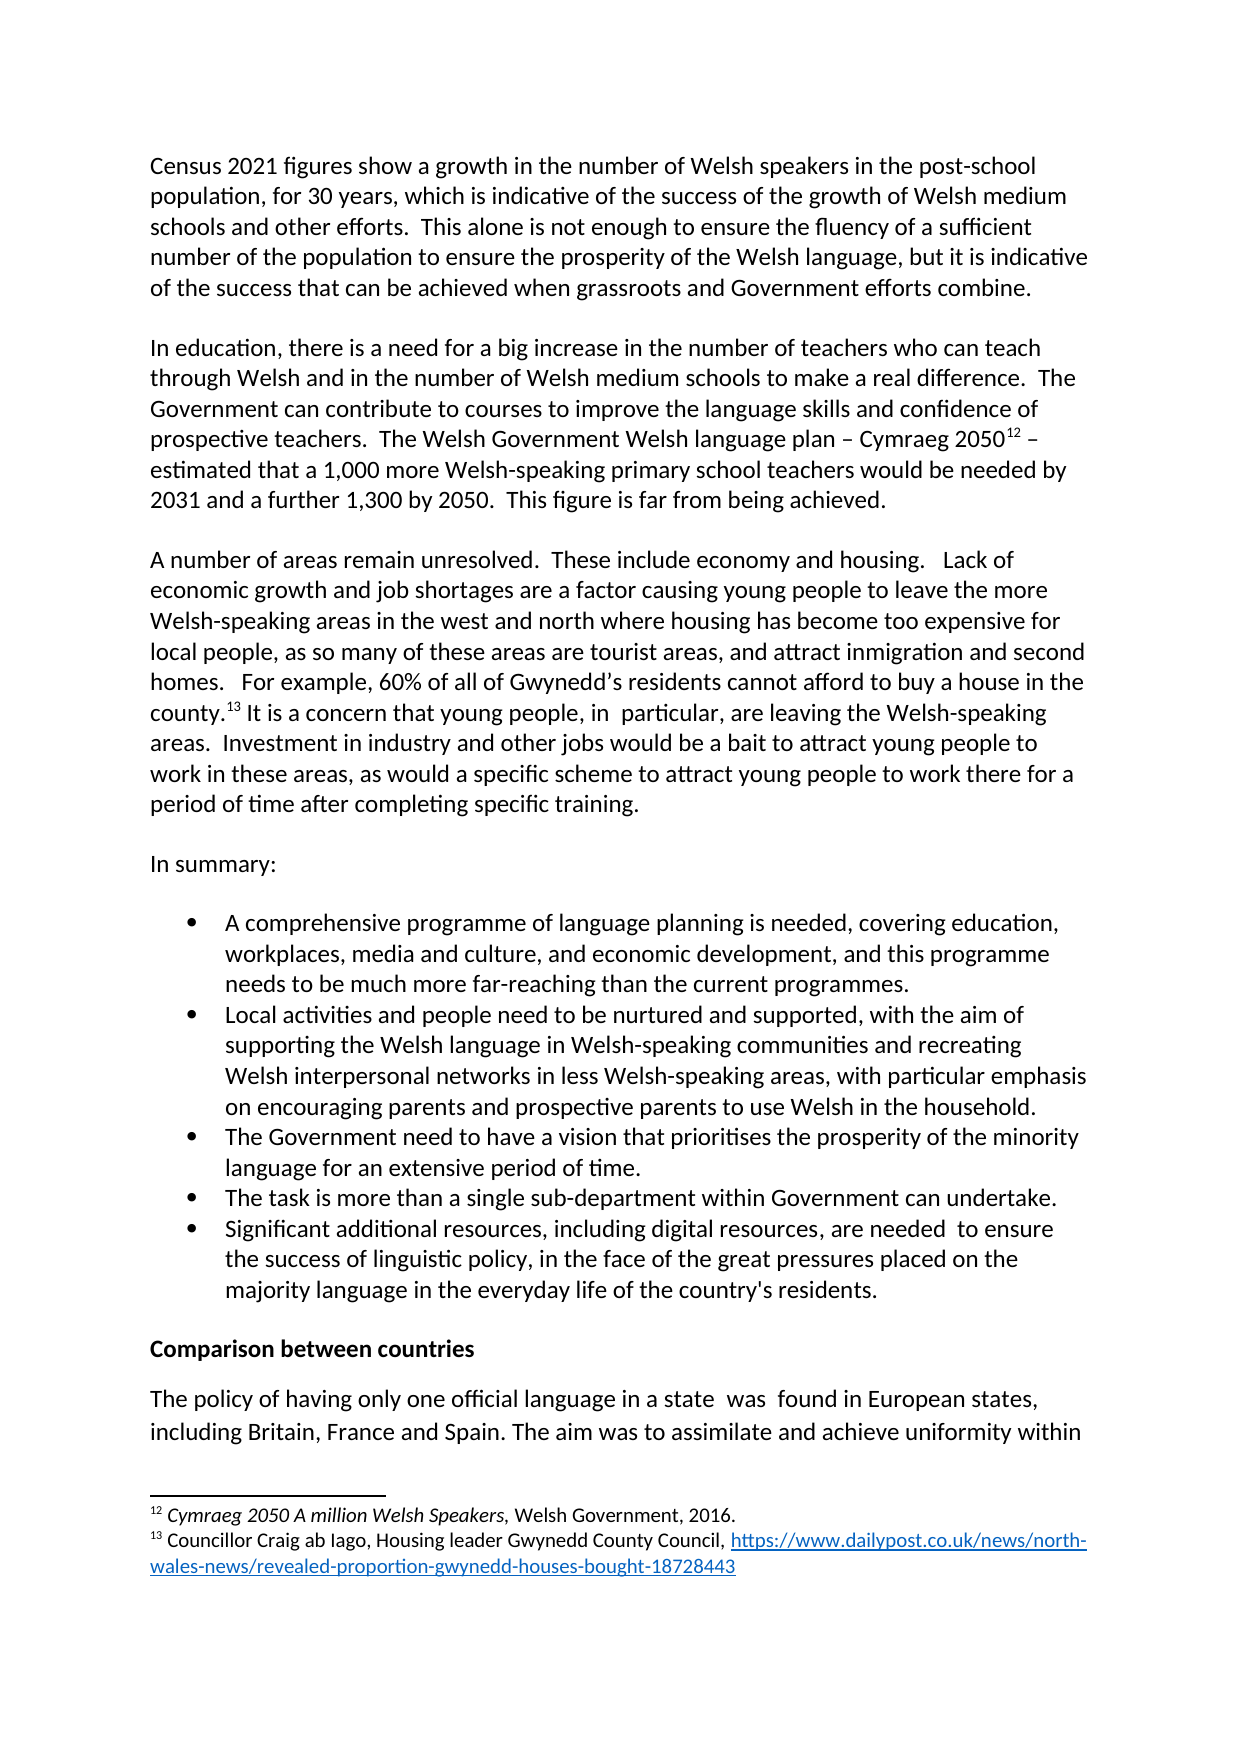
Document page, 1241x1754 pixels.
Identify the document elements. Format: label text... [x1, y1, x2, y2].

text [150, 1383, 1090, 1447]
text In summary: [150, 848, 1090, 878]
list Local activities and people need to be nurtured and supported, with the aim of supporting the Welsh language in Welsh-speaking communities and recreating Welsh interpersonal networks in less Welsh-speaking areas, with particular emphasis on encouraging parents and prospective parents to use Welsh in the household. [187, 999, 1090, 1121]
text Comparison between countries [150, 1333, 1090, 1364]
text Census 2021 figures show a growth in the number of Welsh speakers in the post-school population, for 30 years, which is indicative of the success of the growth of Welsh medium schools and other efforts. This alone is not enough to ensure the fluency of a sufficient number of the population to ensure the prosperity of the Welsh language, but it is indicative of the success that can be achieved when grassroots and Government efforts combine. [150, 150, 1090, 303]
list A comprehensive programme of language planning is needed, covering education, workplaces, media and culture, and economic development, and this programme needs to be much more far-reaching than the current programmes. [187, 908, 1090, 999]
text In education, there is a need for a big increase in the number of teachers who can teach through Welsh and in the number of Welsh medium schools to make a real difference. The Government can contribute to courses to improve the language skills and confidence of prospective teachers. The Welsh Government Welsh language plan – Cymraeg 2050 – estimated that a 1,000 more Welsh-speaking primary school teachers would be needed by 2031 and a further 1,300 by 2050. This figure is far from being achieved. [150, 332, 1090, 515]
text A number of areas remain unresolved. These include economy and housing. Lack of economic growth and job shortages are a factor causing young people to leave the more Welsh-speaking areas in the west and north where housing has become too expensive for local people, as so many of these areas are tourist areas, and attract inmigration and second homes. For example, 60% of all of Gwynedd’s residents cannot afford to buy a house in the county. It is a concern that young people, in particular, are leaving the Welsh-speaking areas. Investment in industry and other jobs would be a bait to attract young people to work in these areas, as would a specific scheme to attract young people to work there for a period of time after completing specific training. [150, 544, 1090, 819]
list The Government need to have a vision that prioritises the prosperity of the minority language for an extensive period of time. [187, 1121, 1090, 1182]
list Significant additional resources, including digital resources, are needed to ensure the success of linguistic policy, in the face of the great pressures placed on the majority language in the everyday life of the country's residents. [187, 1213, 1090, 1304]
list The task is more than a single sub-department within Government can undertake. [187, 1182, 1090, 1213]
